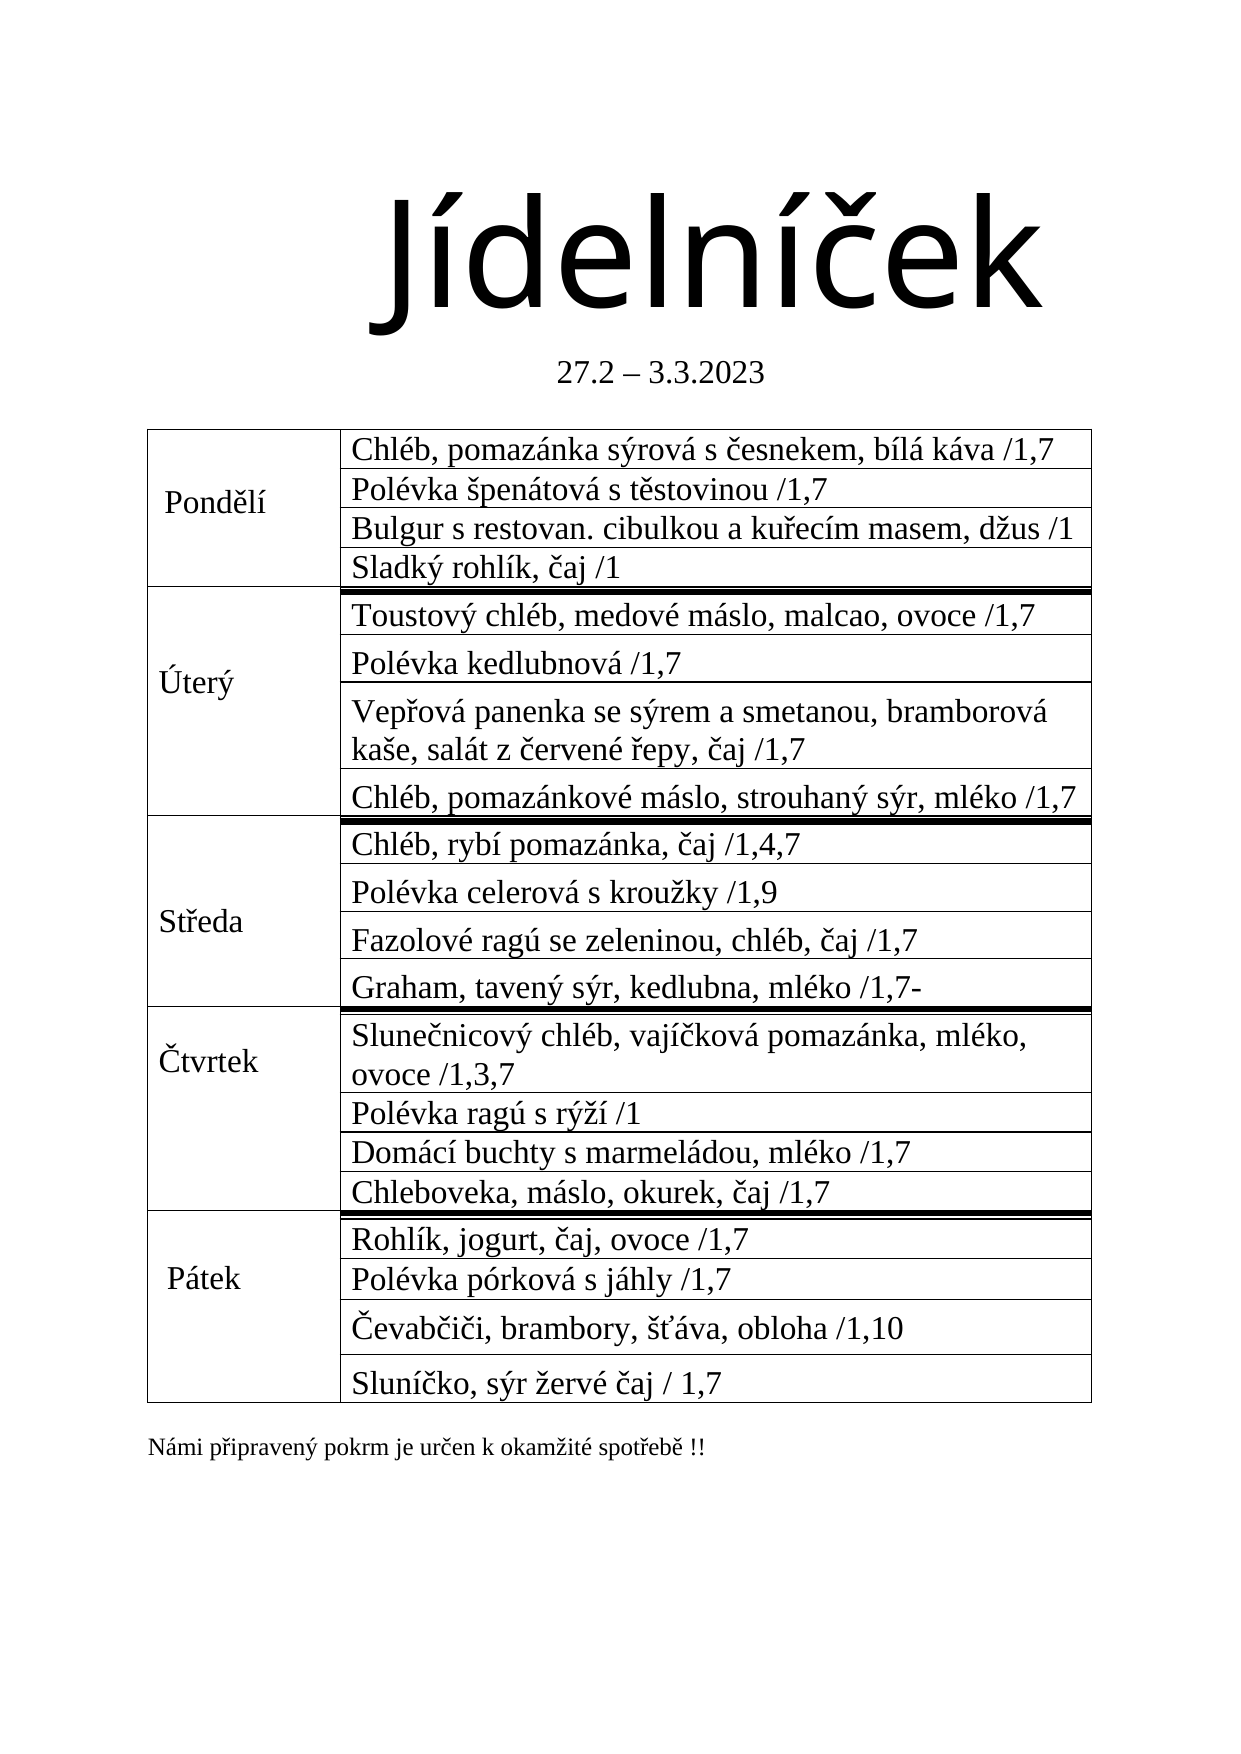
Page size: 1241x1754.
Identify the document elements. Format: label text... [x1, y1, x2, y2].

text Jídelníček [148, 148, 1093, 352]
table_cell Sluníčko, sýr žervé čaj / 1,7 [341, 1355, 1091, 1402]
table_cell Čtvrtek [148, 1007, 340, 1210]
table_cell Sladký rohlík, čaj /1 [341, 548, 1091, 586]
table_cell Polévka pórková s jáhly /1,7 [341, 1259, 1091, 1299]
table_cell Fazolové ragú se zeleninou, chléb, čaj /1,7 [341, 912, 1091, 958]
table_cell Slunečnicový chléb, vajíčková pomazánka, mléko, ovoce /1,3,7 [341, 1015, 1091, 1092]
table_cell Rohlík, jogurt, čaj, ovoce /1,7 [341, 1220, 1091, 1258]
table_cell Polévka ragú s rýží /1 [341, 1093, 1091, 1131]
table_cell Chléb, rybí pomazánka, čaj /1,4,7 [341, 825, 1091, 863]
table_cell Polévka kedlubnová /1,7 [341, 635, 1091, 681]
text 27.2 – 3.3.2023 [148, 352, 1093, 390]
table_cell Domácí buchty s marmeládou, mléko /1,7 [341, 1133, 1091, 1171]
table_header Chléb, pomazánka sýrová s česnekem, bílá káva /1,7 [341, 430, 1091, 468]
table_cell Polévka špenátová s těstovinou /1,7 [341, 469, 1091, 507]
table_cell Čevabčiči, brambory, šťáva, obloha /1,10 [341, 1300, 1091, 1354]
table_cell Vepřová panenka se sýrem a smetanou, bramborová kaše, salát z červené řepy, čaj /1,7 [341, 683, 1091, 767]
table_cell Bulgur s restovan. cibulkou a kuřecím masem, džus /1 [341, 508, 1091, 547]
table_header Pondělí [148, 430, 340, 586]
table_cell Chléb, pomazánkové máslo, strouhaný sýr, mléko /1,7 [341, 769, 1091, 815]
table_cell Polévka celerová s kroužky /1,9 [341, 864, 1091, 911]
table_cell Úterý [148, 587, 340, 815]
table_cell Graham, tavený sýr, kedlubna, mléko /1,7- [341, 959, 1091, 1006]
text Námi připravený pokrm je určen k okamžité spotřebě !! [148, 1432, 1093, 1460]
table_cell Pátek [148, 1211, 340, 1402]
table_cell Toustový chléb, medové máslo, malcao, ovoce /1,7 [341, 595, 1091, 634]
table_cell Středa [148, 816, 340, 1006]
table_cell Chleboveka, máslo, okurek, čaj /1,7 [341, 1172, 1091, 1210]
